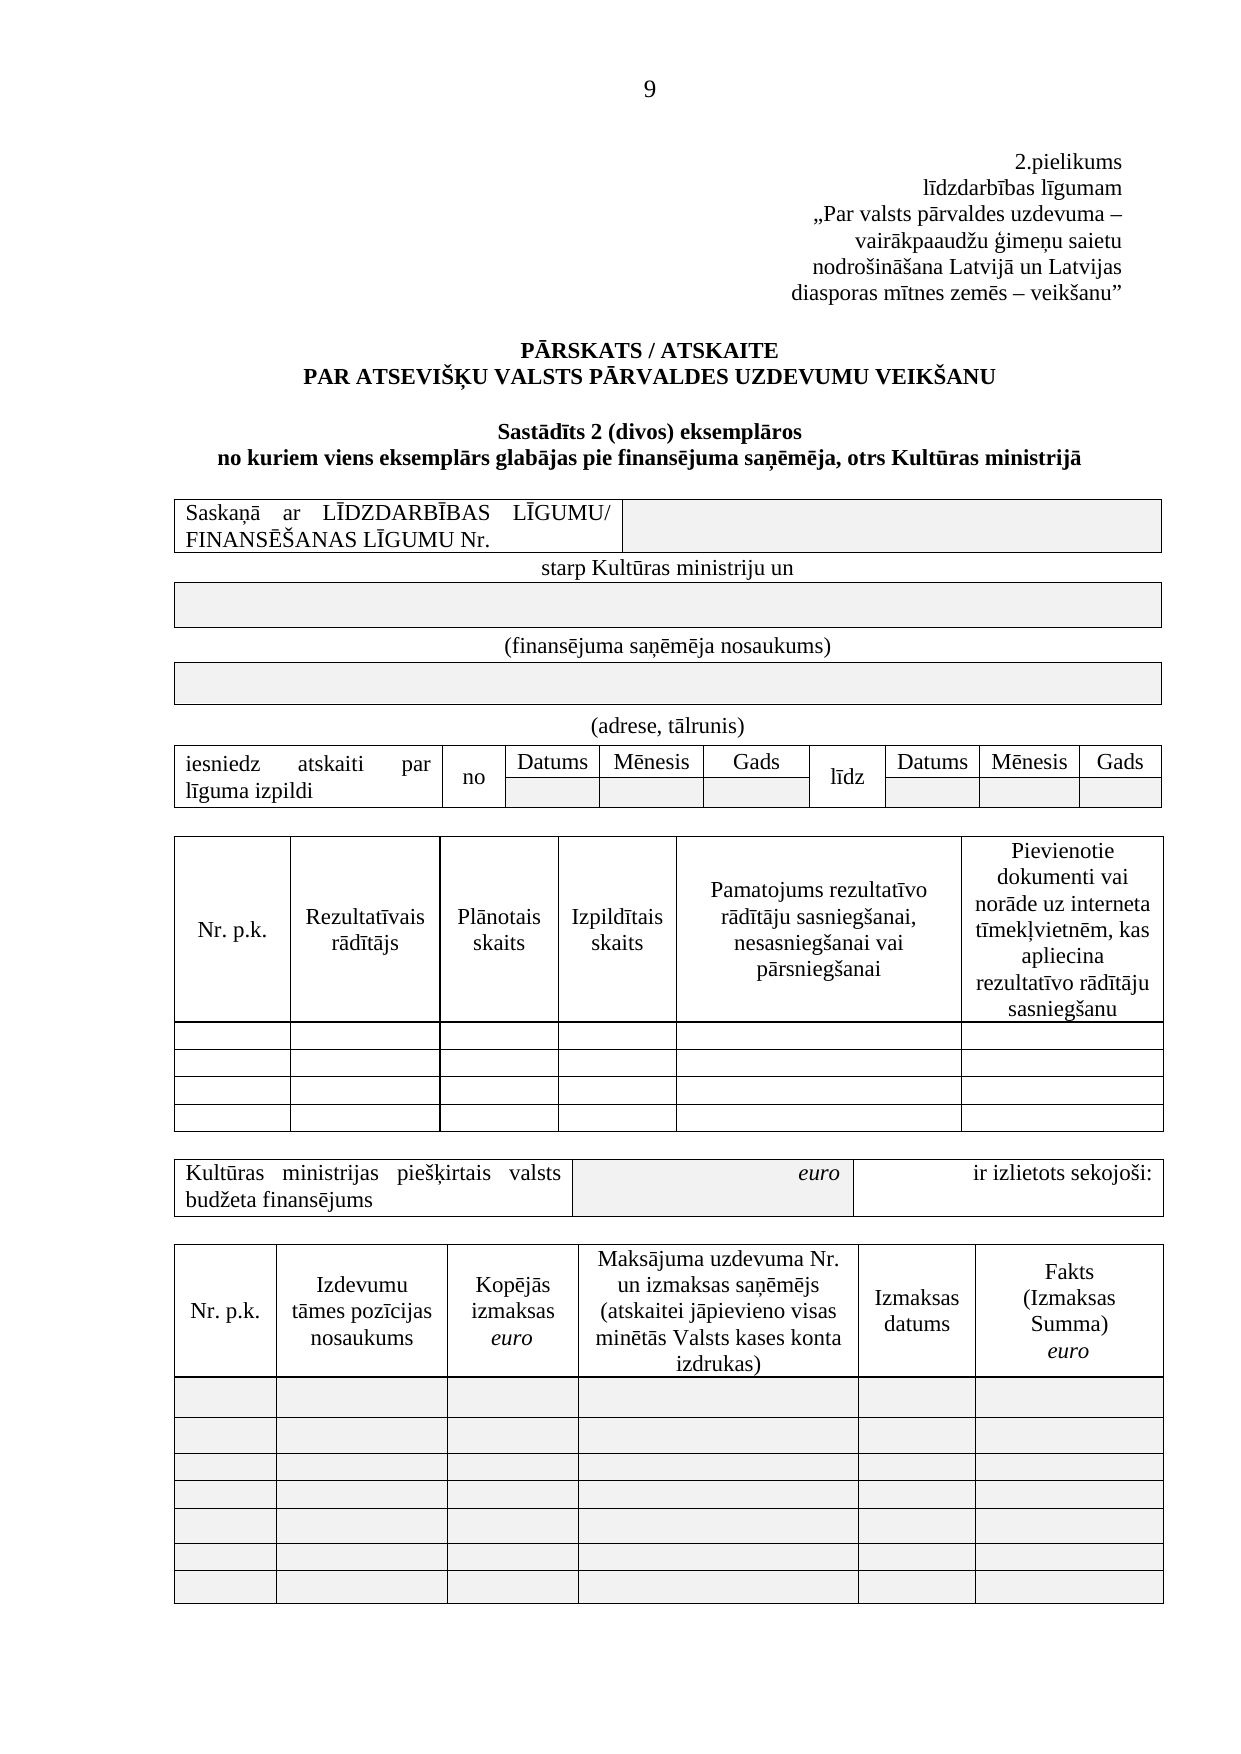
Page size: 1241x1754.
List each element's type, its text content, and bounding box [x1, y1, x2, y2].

table_cell līdz [810, 746, 885, 807]
table_header Pamatojums rezultatīvo rādītāju sasniegšanai, nesasniegšanai vai pārsniegšanai [677, 837, 961, 1021]
table_cell [976, 1571, 1163, 1603]
table_cell Mēnesis [980, 746, 1079, 777]
table_cell [175, 1544, 276, 1570]
table_cell [859, 1418, 975, 1453]
text PAR ATSEVIŠĶU VALSTS PĀRVALDES UZDEVUMU VEIKŠANU [177, 363, 1122, 390]
table_cell Datums [506, 746, 599, 777]
table_cell [448, 1454, 578, 1480]
table_cell [859, 1454, 975, 1480]
table_cell [175, 1378, 276, 1417]
table_cell [175, 1509, 276, 1543]
table_header Nr. p.k. [175, 1245, 276, 1376]
table_cell [277, 1571, 447, 1603]
table_cell [175, 1050, 290, 1076]
table_header ir izlietots sekojoši: [854, 1160, 1163, 1216]
table_cell [962, 1105, 1163, 1131]
table_cell [677, 1077, 961, 1104]
text PĀRSKATS / ATSKAITE [177, 337, 1122, 363]
table_cell [559, 1105, 676, 1131]
text līdzdarbības līgumam [177, 174, 1122, 200]
table_cell [976, 1509, 1163, 1543]
table_cell [677, 1023, 961, 1049]
table_cell [277, 1378, 447, 1417]
table_cell [175, 663, 1161, 703]
table_cell [277, 1454, 447, 1480]
table_cell [976, 1418, 1163, 1453]
table_cell [579, 1509, 858, 1543]
table_cell [175, 1105, 290, 1131]
table_cell [976, 1481, 1163, 1508]
table_cell [441, 1077, 558, 1104]
table_cell [579, 1454, 858, 1480]
table_header Izdevumu tāmes pozīcijas nosaukums [277, 1245, 447, 1376]
table_header Maksājuma uzdevuma Nr. un izmaksas saņēmējs (atskaitei jāpievieno visas minētās Valsts kases konta izdrukas) [579, 1245, 858, 1376]
table_cell [859, 1544, 975, 1570]
table_cell [886, 778, 979, 807]
table_header Fakts (Izmaksas Summa) euro [976, 1245, 1163, 1376]
table_cell [976, 1378, 1163, 1417]
table_cell [175, 1418, 276, 1453]
table_cell [175, 1454, 276, 1480]
table_cell [291, 1050, 439, 1076]
table_cell [559, 1077, 676, 1104]
text diasporas mītnes zemēs – veikšanu” [177, 279, 1122, 306]
table_cell iesniedz atskaiti par līguma izpildi [175, 746, 442, 807]
table_cell [291, 1077, 439, 1104]
table_cell [277, 1509, 447, 1543]
table_cell [859, 1378, 975, 1417]
table_cell [175, 1077, 290, 1104]
table_cell [962, 1050, 1163, 1076]
table_cell [976, 1544, 1163, 1570]
text vairākpaaudžu ģimeņu saietu [177, 227, 1122, 253]
table_cell [175, 1571, 276, 1603]
table_cell [448, 1571, 578, 1603]
table_cell [506, 778, 599, 807]
table_cell [441, 1050, 558, 1076]
table_header Kopējās izmaksas euro [448, 1245, 578, 1376]
table_cell [277, 1544, 447, 1570]
table_cell Gads [704, 746, 809, 777]
table_cell [600, 778, 703, 807]
table_cell [175, 1481, 276, 1508]
text no kuriem viens eksemplārs glabājas pie finansējuma saņēmēja, otrs Kultūras ministrijā [177, 444, 1122, 470]
table_header Pievienotie dokumenti vai norāde uz interneta tīmekļvietnēm, kas apliecina rezultatīvo rādītāju sasniegšanu [962, 837, 1163, 1021]
table_cell [962, 1023, 1163, 1049]
table_cell [448, 1544, 578, 1570]
text Sastādīts 2 (divos) eksemplāros [177, 418, 1122, 444]
table_cell [175, 583, 1161, 627]
table_header Izpildītais skaits [559, 837, 676, 1021]
table_cell [704, 778, 809, 807]
table_cell [677, 1050, 961, 1076]
table_cell Gads [1080, 746, 1161, 777]
table_cell [579, 1378, 858, 1417]
table_cell [291, 1105, 439, 1131]
table_cell [559, 1050, 676, 1076]
table_cell Datums [886, 746, 979, 777]
table_cell [448, 1481, 578, 1508]
text „Par valsts pārvaldes uzdevuma – [177, 200, 1122, 227]
table_cell [277, 1418, 447, 1453]
table_cell [859, 1571, 975, 1603]
table_header euro [573, 1160, 853, 1216]
table_cell [441, 1023, 558, 1049]
table_cell [559, 1023, 676, 1049]
table_header Nr. p.k. [175, 837, 290, 1021]
table_cell [579, 1481, 858, 1508]
table_header Rezultatīvais rādītājs [291, 837, 439, 1021]
table_cell (adrese, tālrunis) [174, 705, 1161, 745]
table_cell [859, 1481, 975, 1508]
table_cell [448, 1509, 578, 1543]
table_header Plānotais skaits [441, 837, 558, 1021]
table_cell starp Kultūras ministriju un [174, 553, 1161, 582]
table_cell [976, 1454, 1163, 1480]
table_cell [291, 1023, 439, 1049]
table_cell [579, 1418, 858, 1453]
table_cell [962, 1077, 1163, 1104]
table_cell [175, 1023, 290, 1049]
table_cell (finansējuma saņēmēja nosaukums) [174, 628, 1161, 662]
table_header Izmaksas datums [859, 1245, 975, 1376]
text 2.pielikums [177, 148, 1122, 174]
table_cell [677, 1105, 961, 1131]
table_cell [980, 778, 1079, 807]
table_cell [448, 1378, 578, 1417]
table_header [623, 500, 1161, 552]
table_cell [859, 1509, 975, 1543]
table_cell Mēnesis [600, 746, 703, 777]
table_header Saskaņā ar LĪDZDARBĪBAS LĪGUMU/ FINANSĒŠANAS LĪGUMU Nr. [175, 500, 622, 552]
table_cell [441, 1105, 558, 1131]
table_cell [579, 1571, 858, 1603]
table_cell [448, 1418, 578, 1453]
table_cell no [443, 746, 505, 807]
text nodrošināšana Latvijā un Latvijas [177, 253, 1122, 279]
table_header Kultūras ministrijas piešķirtais valsts budžeta finansējums [175, 1160, 572, 1216]
table_cell [1080, 778, 1161, 807]
table_cell [579, 1544, 858, 1570]
table_cell [277, 1481, 447, 1508]
